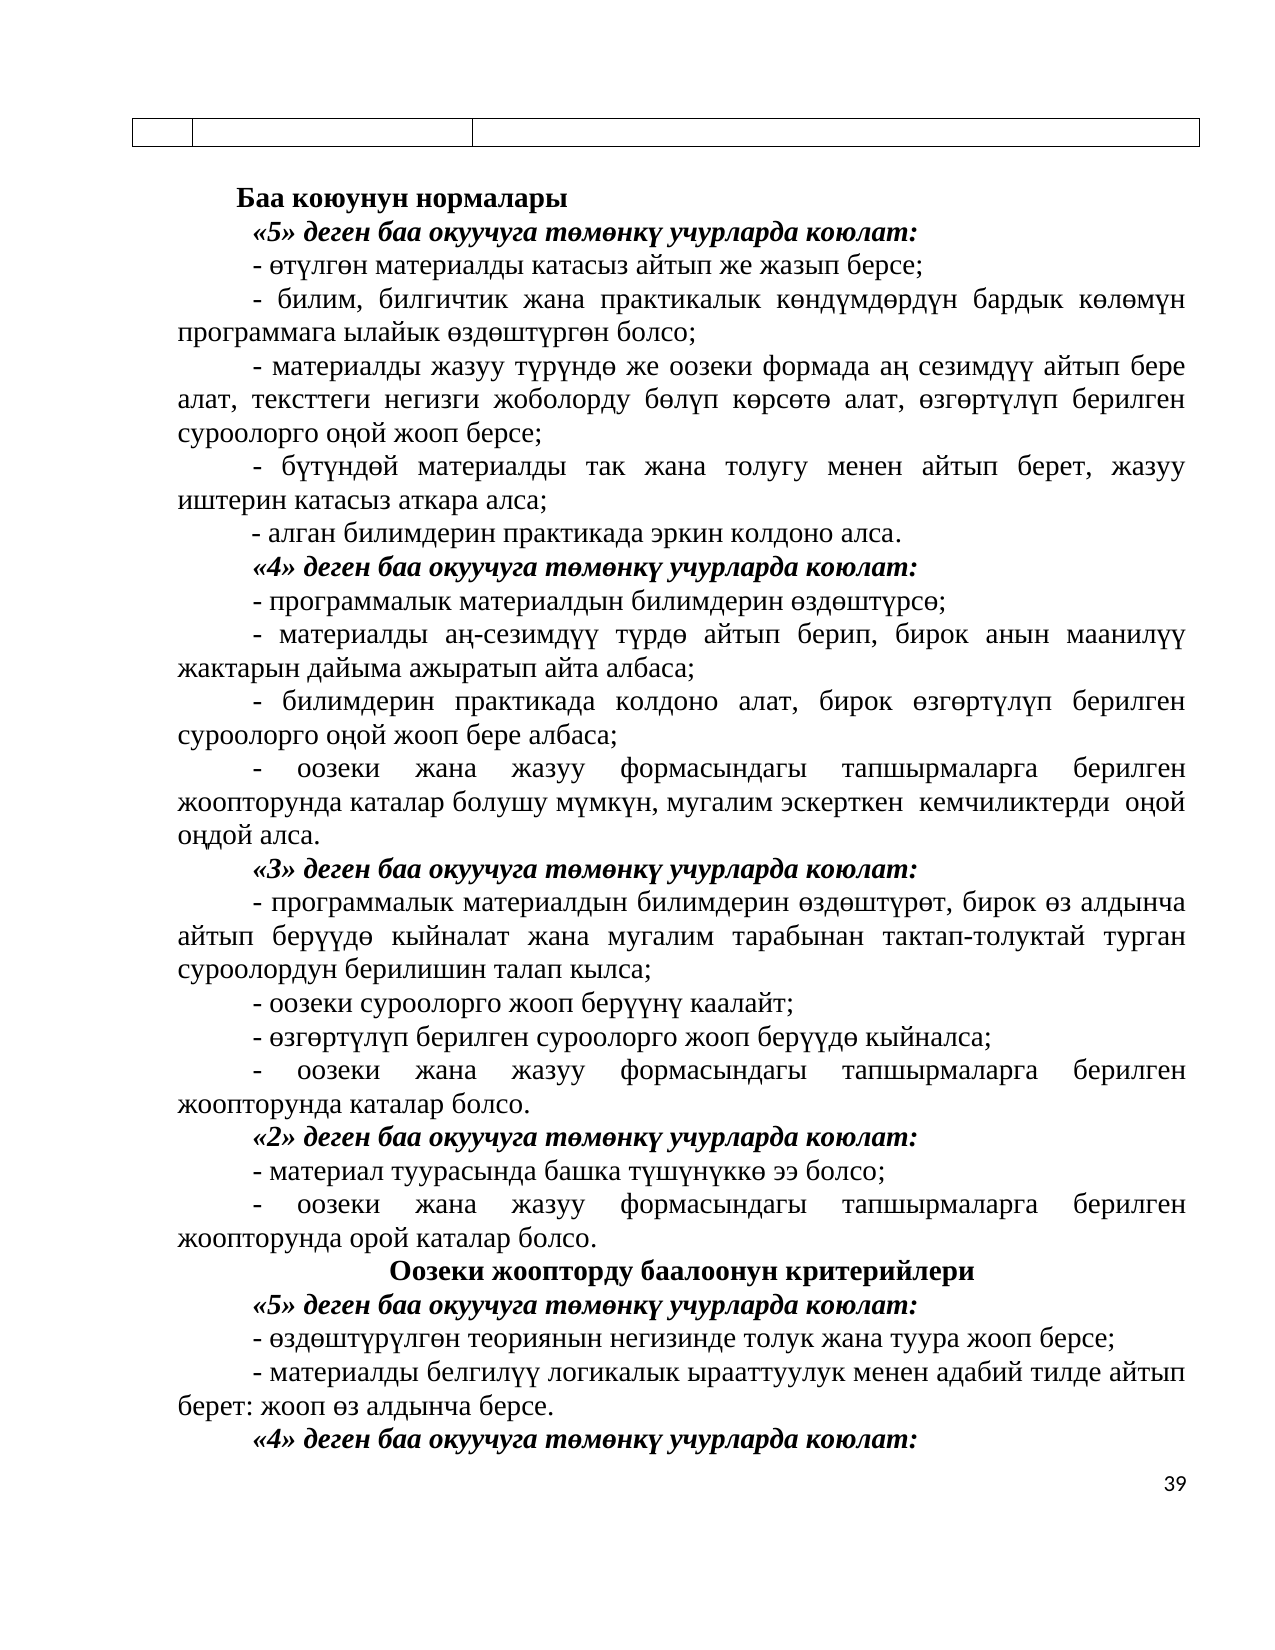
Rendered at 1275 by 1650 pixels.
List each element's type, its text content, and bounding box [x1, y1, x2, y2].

text - материалды аң-сезимдүү түрдө айтып берип, бирок анын маанилүү жактарын дайыма ажыратып айта албаса; [177, 616, 1186, 683]
text «4» деген баа окуучуга төмөнкү учурларда коюлат: [177, 1421, 1186, 1455]
text «3» деген баа окуучуга төмөнкү учурларда коюлат: [177, 851, 1186, 884]
text - оозеки суроолорго жооп берүүнү каалайт; [177, 985, 1186, 1019]
table_cell [133, 119, 192, 146]
text - билим, билгичтик жана практикалык көндүмдөрдүн бардык көлөмүн программага ылайык өздөштүргөн болсо; [177, 281, 1186, 348]
text «5» деген баа окуучуга төмөнкү учурларда коюлат: [177, 214, 1186, 247]
text - билимдерин практикада колдоно алат, бирок өзгөртүлүп берилген суроолорго оңой жооп бере албаса; [177, 683, 1186, 750]
text - алган билимдерин практикада эркин колдоно алса. [177, 516, 1187, 549]
title Оозеки жоопторду баалоонун критерийлери [177, 1253, 1186, 1287]
text Баа коюунун нормалары [177, 180, 1187, 214]
text - программалык материалдын билимдерин өздөштүрөт, бирок өз алдынча айтып берүүдө кыйналат жана мугалим тарабынан тактап-толуктай турган суроолордун берилишин талап кылса; [177, 884, 1186, 985]
text - материал туурасында башка түшүнүккө ээ болсо; [177, 1153, 1186, 1186]
text - оозеки жана жазуу формасындагы тапшырмаларга берилген жоопторунда каталар болушу мүмкүн, мугалим эскерткен кемчиликтерди оңой оңдой алса. [177, 750, 1186, 851]
text «5» деген баа окуучуга төмөнкү учурларда коюлат: [177, 1287, 1186, 1321]
text - материалды белгилүү логикалык ырааттуулук менен адабий тилде айтып берет: жооп өз алдынча берсе. [177, 1354, 1186, 1421]
text - оозеки жана жазуу формасындагы тапшырмаларга берилген жоопторунда орой каталар болсо. [177, 1186, 1186, 1253]
text - өтүлгөн материалды катасыз айтып же жазып берсе; [177, 247, 1186, 281]
text «2» деген баа окуучуга төмөнкү учурларда коюлат: [177, 1119, 1186, 1153]
table_cell [193, 119, 472, 146]
text - өздөштүрүлгөн теориянын негизинде толук жана туура жооп берсе; [177, 1321, 1186, 1354]
text - материалды жазуу түрүндө же оозеки формада аң сезимдүү айтып бере алат, тексттеги негизги жоболорду бөлүп көрсөтө алат, өзгөртүлүп берилген суроолорго оңой жооп берсе; [177, 348, 1186, 448]
text - программалык материалдын билимдерин өздөштүрсө; [177, 583, 1186, 616]
text - өзгөртүлүп берилген суроолорго жооп берүүдө кыйналса; [177, 1019, 1186, 1052]
table_cell [473, 119, 1199, 146]
text - оозеки жана жазуу формасындагы тапшырмаларга берилген жоопторунда каталар болсо. [177, 1052, 1186, 1119]
text - бүтүндөй материалды так жана толугу менен айтып берет, жазуу иштерин катасыз аткара алса; [177, 448, 1186, 516]
text «4» деген баа окуучуга төмөнкү учурларда коюлат: [177, 549, 1186, 583]
